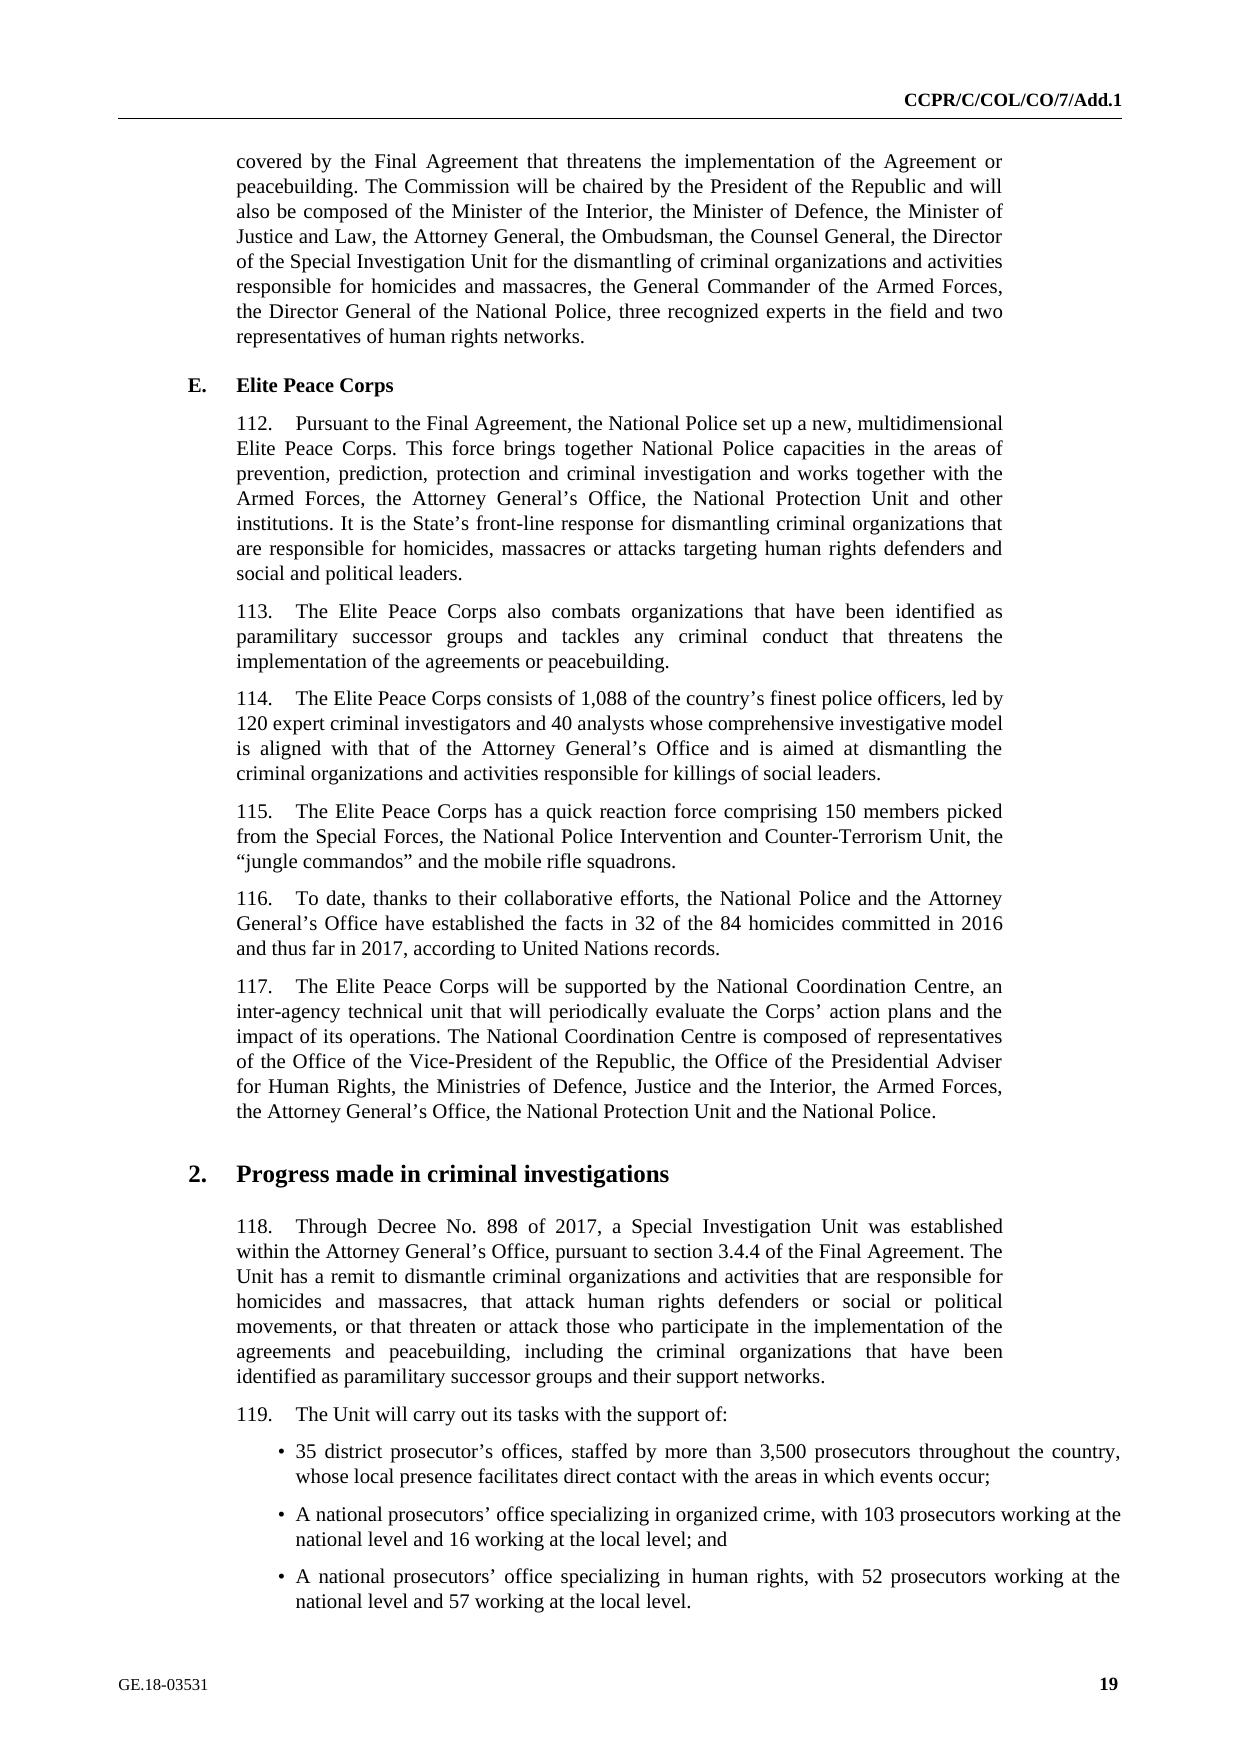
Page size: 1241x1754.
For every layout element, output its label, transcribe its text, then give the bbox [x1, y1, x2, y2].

text 35 district prosecutor’s offices, staffed by more than 3,500 prosecutors throughout the country, whose local presence facilitates direct contact with the areas in which events occur; [278, 1438, 1122, 1488]
text 112. Pursuant to the Final Agreement, the National Police set up a new, multidimensional Elite Peace Corps. This force brings together National Police capacities in the areas of prevention, prediction, protection and criminal investigation and works together with the Armed Forces, the Attorney General’s Office, the National Protection Unit and other institutions. It is the State’s front-line response for dismantling criminal organizations that are responsible for homicides, massacres or attacks targeting human rights defenders and social and political leaders. [236, 410, 1004, 585]
text 119. The Unit will carry out its tasks with the support of: [236, 1401, 1004, 1426]
text 114. The Elite Peace Corps consists of 1,088 of the country’s finest police officers, led by 120 expert criminal investigators and 40 analysts whose comprehensive investigative model is aligned with that of the Attorney General’s Office and is aimed at dismantling the criminal organizations and activities responsible for killings of social leaders. [236, 685, 1004, 785]
text 2. Progress made in criminal investigations [118, 1160, 1004, 1188]
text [236, 148, 1004, 348]
text 113. The Elite Peace Corps also combats organizations that have been identified as paramilitary successor groups and tackles any criminal conduct that threatens the implementation of the agreements or peacebuilding. [236, 598, 1004, 673]
text 116. To date, thanks to their collaborative efforts, the National Police and the Attorney General’s Office have established the facts in 32 of the 84 homicides committed in 2016 and thus far in 2017, according to United Nations records. [236, 885, 1004, 960]
text 117. The Elite Peace Corps will be supported by the National Coordination Centre, an inter-agency technical unit that will periodically evaluate the Corps’ action plans and the impact of its operations. The National Coordination Centre is composed of representatives of the Office of the Vice-President of the Republic, the Office of the Presidential Adviser for Human Rights, the Ministries of Defence, Justice and the Interior, the Armed Forces, the Attorney General’s Office, the National Protection Unit and the National Police. [236, 973, 1004, 1123]
text 115. The Elite Peace Corps has a quick reaction force comprising 150 members picked from the Special Forces, the National Police Intervention and Counter-Terrorism Unit, the “jungle commandos” and the mobile rifle squadrons. [236, 798, 1004, 873]
text A national prosecutors’ office specializing in human rights, with 52 prosecutors working at the national level and 57 working at the local level. [278, 1563, 1122, 1613]
text 118. Through Decree No. 898 of 2017, a Special Investigation Unit was established within the Attorney General’s Office, pursuant to section 3.4.4 of the Final Agreement. The Unit has a remit to dismantle criminal organizations and activities that are responsible for homicides and massacres, that attack human rights defenders or social or political movements, or that threaten or attack those who participate in the implementation of the agreements and peacebuilding, including the criminal organizations that have been identified as paramilitary successor groups and their support networks. [236, 1213, 1004, 1388]
text E. Elite Peace Corps [118, 373, 1004, 398]
text A national prosecutors’ office specializing in organized crime, with 103 prosecutors working at the national level and 16 working at the local level; and [278, 1501, 1122, 1551]
